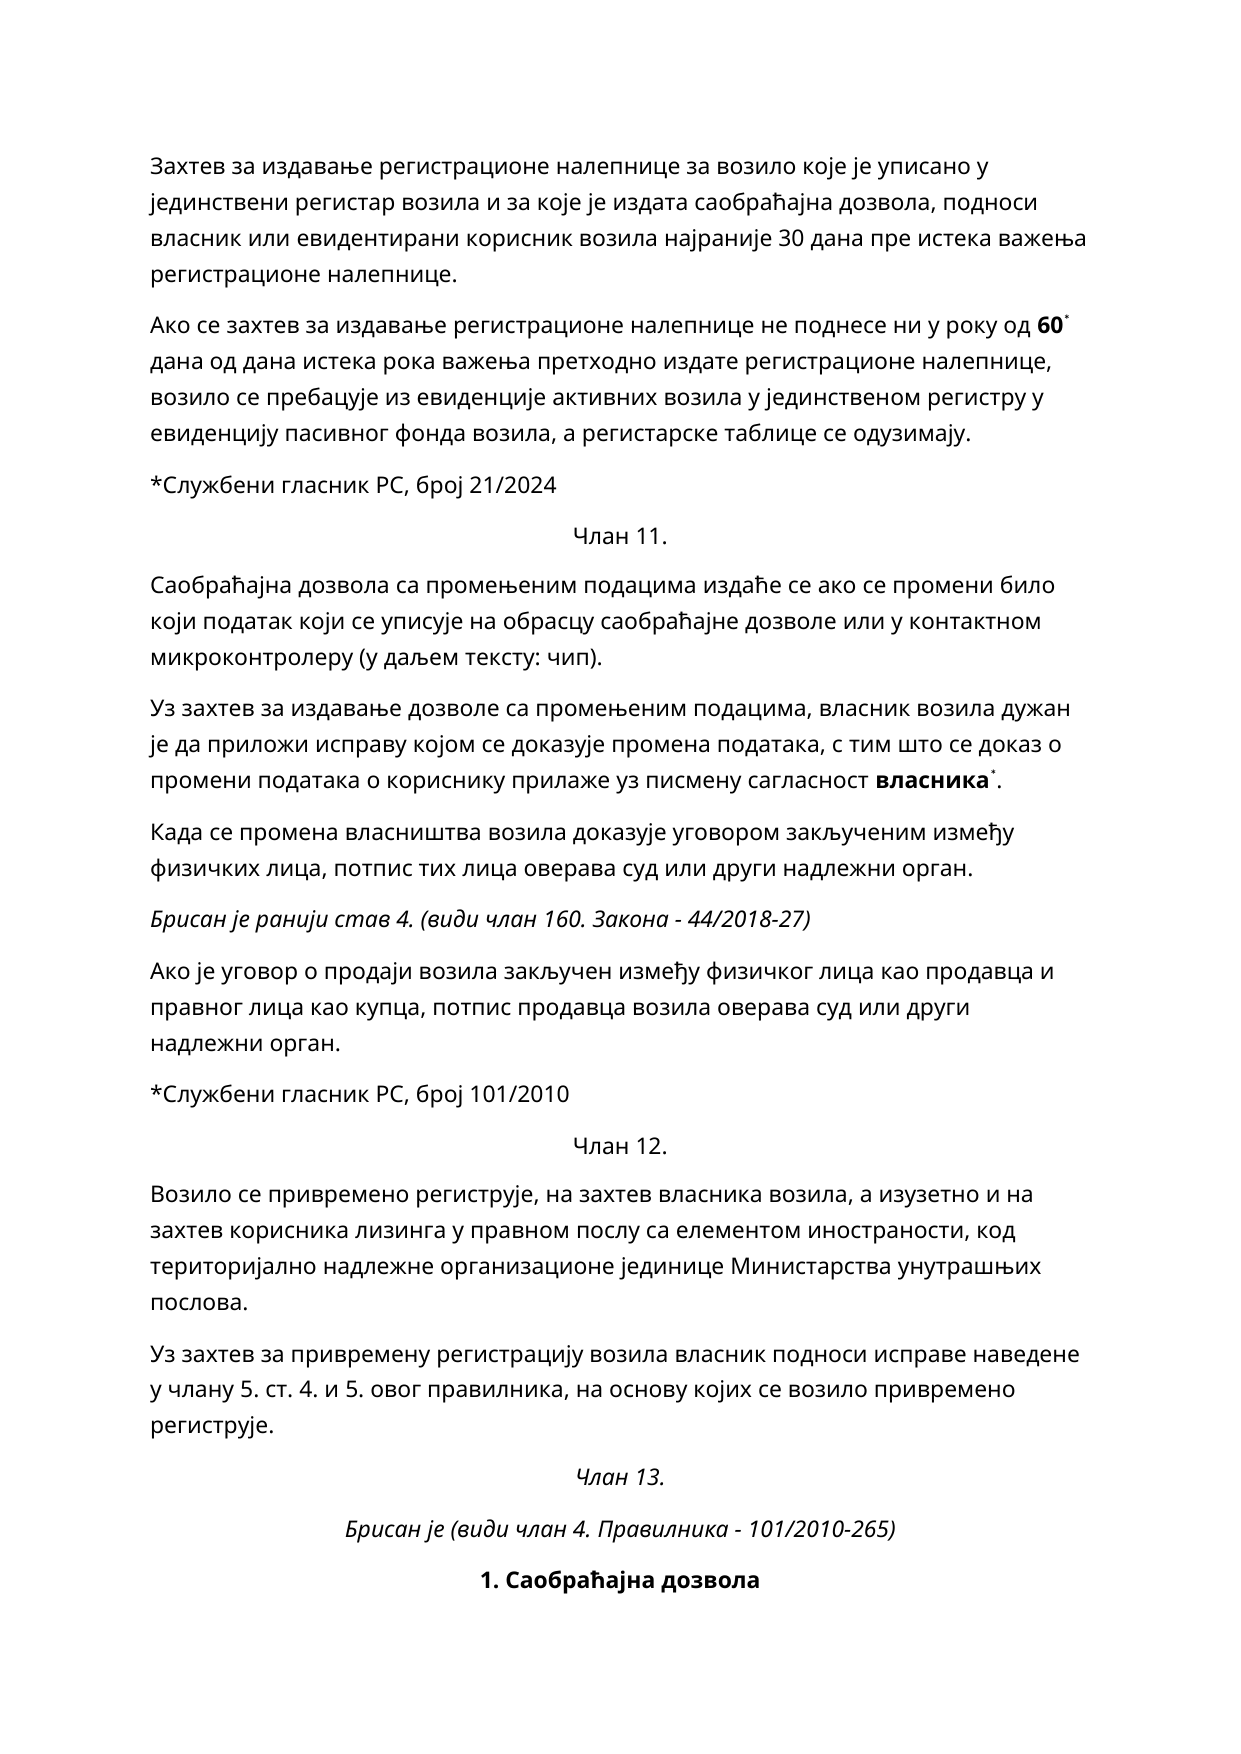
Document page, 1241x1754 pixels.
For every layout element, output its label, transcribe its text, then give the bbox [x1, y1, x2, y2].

text Члан 12. [150, 1130, 1090, 1161]
text Члан 11. [150, 520, 1090, 552]
text Захтев за издавање регистрационе налепнице за возило које је уписано у јединствени регистар возила и за које је издата саобраћајна дозвола, подноси власник или евидентирани корисник возила најраније 30 дана пре истека важења регистрационе налепнице. [150, 150, 1090, 289]
text Брисан је (види члан 4. Правилника - 101/2010-265) [150, 1512, 1090, 1544]
text Уз захтев за привремену регистрацију возила власник подноси исправе наведене у члану 5. ст. 4. и 5. овог правилника, на основу којих се возило привремено региструје. [150, 1337, 1090, 1441]
text Возило се привремено региструје, на захтев власника возила, а изузетно и на захтев корисника лизинга у правном послу са елементом иностраности, код територијално надлежне организационе јединице Министарства унутрашњих послова. [150, 1178, 1090, 1317]
text Ако је уговор о продаји возила закључен између физичког лица као продавца и правног лица као купца, потпис продавца возила оверава суд или други надлежни орган. [150, 955, 1090, 1058]
text Ако се захтев за издавање регистрационе налепнице не поднесе ни у року од 60* дана од дана истека рока важења претходно издате регистрационе налепнице, возило се пребацује из евиденције активних возила у јединственом регистру у евиденцију пасивног фонда возила, а регистарске таблице се одузимају. [150, 309, 1090, 448]
text Члан 13. [150, 1461, 1090, 1492]
text Када се промена власништва возила доказује уговором закљученим између физичких лица, потпис тих лица оверава суд или други надлежни орган. [150, 816, 1090, 883]
text 1. Саобраћајна дозвола [150, 1564, 1090, 1595]
text Саобраћајна дозвола са промењеним подацима издаће се ако се промени било који податак који се уписује на обрасцу саобраћајне дозволе или у контактном микроконтролеру (у даљем тексту: чип). [150, 569, 1090, 672]
text *Службени гласник РС, број 101/2010 [150, 1078, 1090, 1109]
text *Службени гласник РС, број 21/2024 [150, 469, 1090, 500]
text Брисан је ранији став 4. (види члан 160. Закона - 44/2018-27) [150, 903, 1090, 934]
text Уз захтев за издавање дозволе са промењеним подацима, власник возила дужан је да приложи исправу којом се доказује промена података, с тим што се доказ о промени података о кориснику прилаже уз писмену сагласност власника*. [150, 692, 1090, 795]
